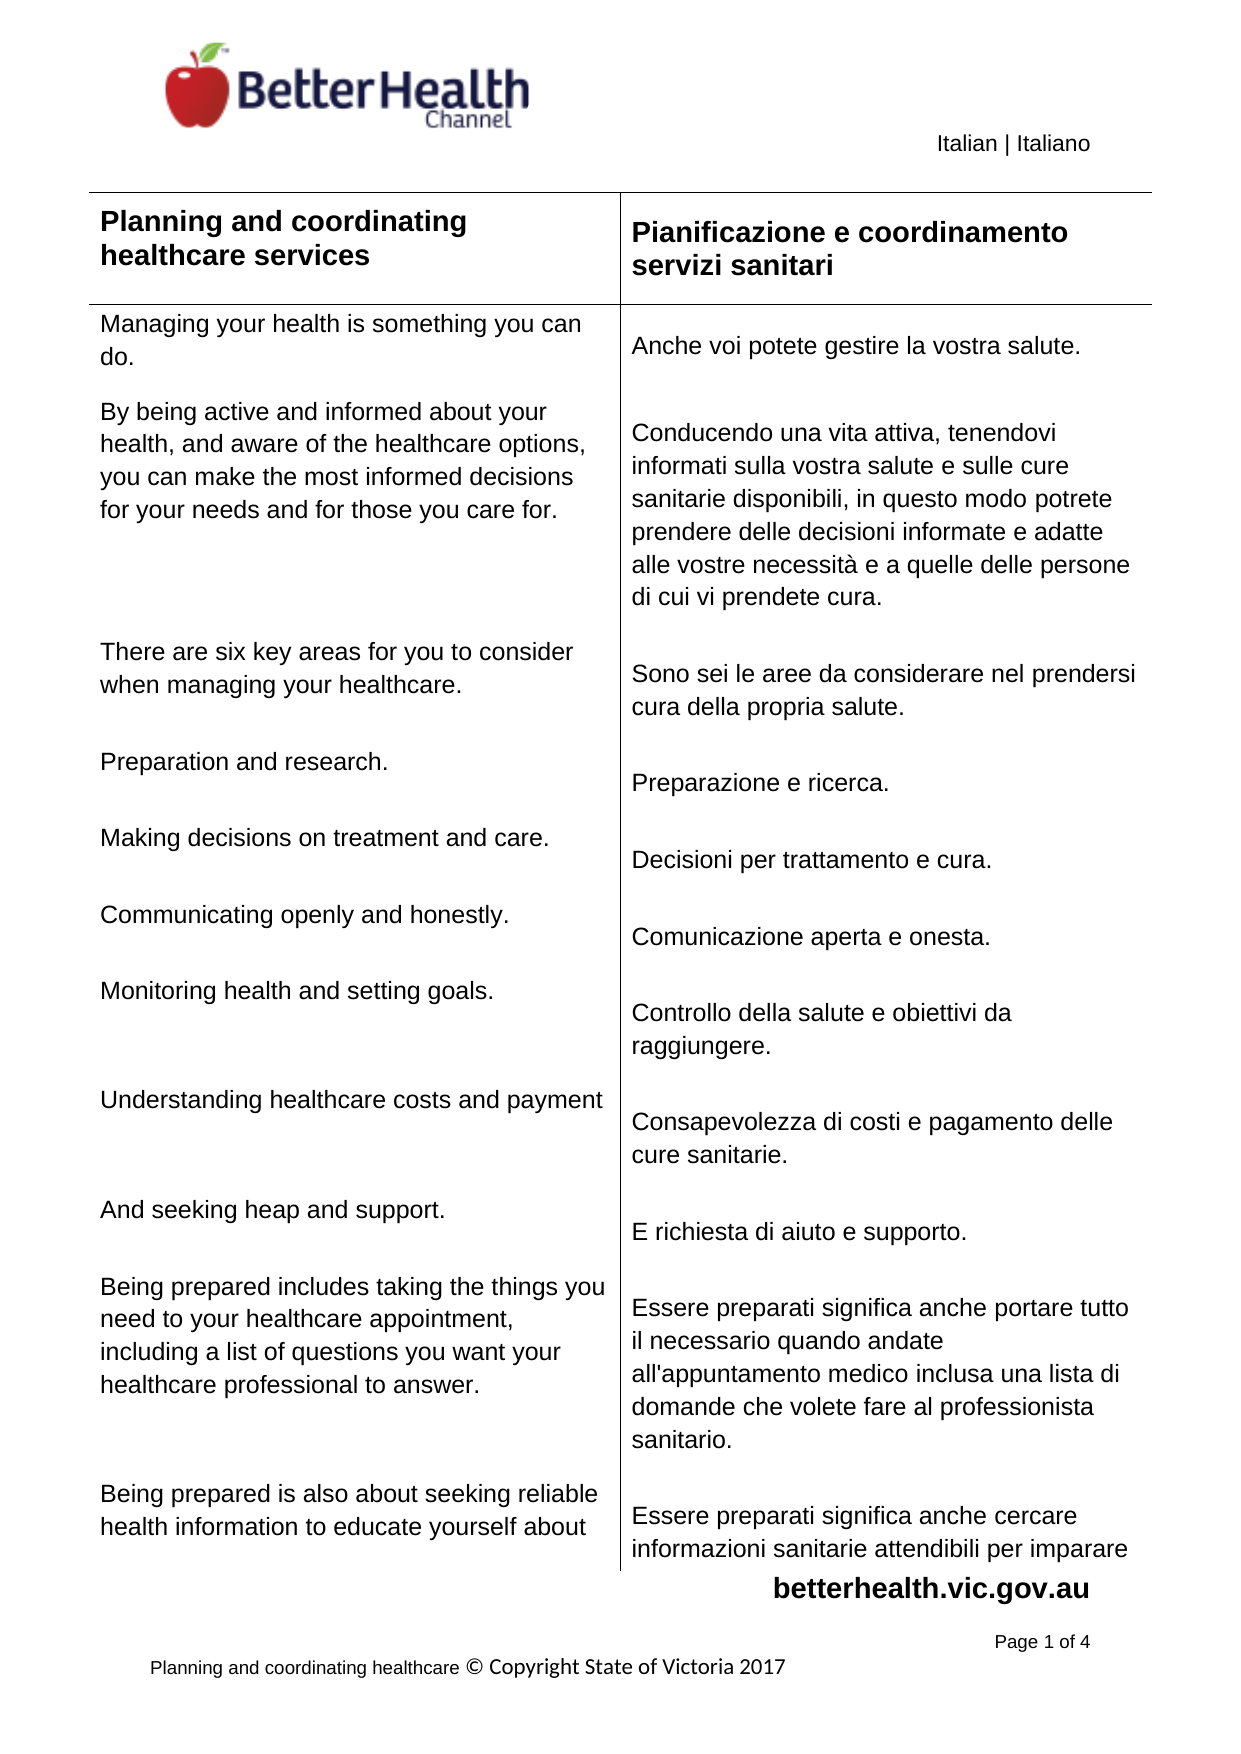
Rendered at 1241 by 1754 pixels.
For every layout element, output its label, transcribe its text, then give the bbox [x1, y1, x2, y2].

table_header Pianificazione e coordinamento servizi sanitari [621, 193, 1152, 304]
table_cell Sono sei le aree da considerare nel prendersi cura della propria salute. [621, 633, 1152, 742]
table_cell Decisioni per trattamento e cura. [621, 819, 1152, 896]
table_cell Preparation and research. [89, 743, 620, 819]
table_cell Understanding healthcare costs and payment [89, 1081, 620, 1191]
table_cell Monitoring health and setting goals. [89, 972, 620, 1081]
table_cell Comunicazione aperta e onesta. [621, 896, 1152, 972]
table_cell Conducendo una vita attiva, tenendovi informati sulla vostra salute e sulle cure sanitarie disponibili, in questo modo potrete prendere delle decisioni informate e adatte alle vostre necessità e a quelle delle persone di cui vi prendete cura. [621, 393, 1152, 633]
table_cell Being prepared includes taking the things you need to your healthcare appointment, including a list of questions you want your healthcare professional to answer. [89, 1268, 620, 1475]
table_cell Essere preparati significa anche portare tutto il necessario quando andate all'appuntamento medico inclusa una lista di domande che volete fare al professionista sanitario. [621, 1268, 1152, 1475]
table_cell Communicating openly and honestly. [89, 896, 620, 972]
table_cell There are six key areas for you to consider when managing your healthcare. [89, 633, 620, 742]
table_cell By being active and informed about your health, and aware of the healthcare options, you can make the most informed decisions for your needs and for those you care for. [89, 393, 620, 633]
table_cell E richiesta di aiuto e supporto. [621, 1191, 1152, 1267]
table_cell And seeking heap and support. [89, 1191, 620, 1267]
table_cell Anche voi potete gestire la vostra salute. [621, 305, 1152, 392]
picture [156, 37, 533, 134]
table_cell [621, 1475, 1152, 1571]
table_cell Preparazione e ricerca. [621, 743, 1152, 819]
table_cell Making decisions on treatment and care. [89, 819, 620, 896]
table_header Planning and coordinating healthcare services [89, 193, 620, 304]
table_cell Managing your health is something you can do. [89, 305, 620, 392]
table_cell Controllo della salute e obiettivi da raggiungere. [621, 972, 1152, 1081]
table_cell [89, 1475, 620, 1571]
table_cell Consapevolezza di costi e pagamento delle cure sanitarie. [621, 1081, 1152, 1191]
